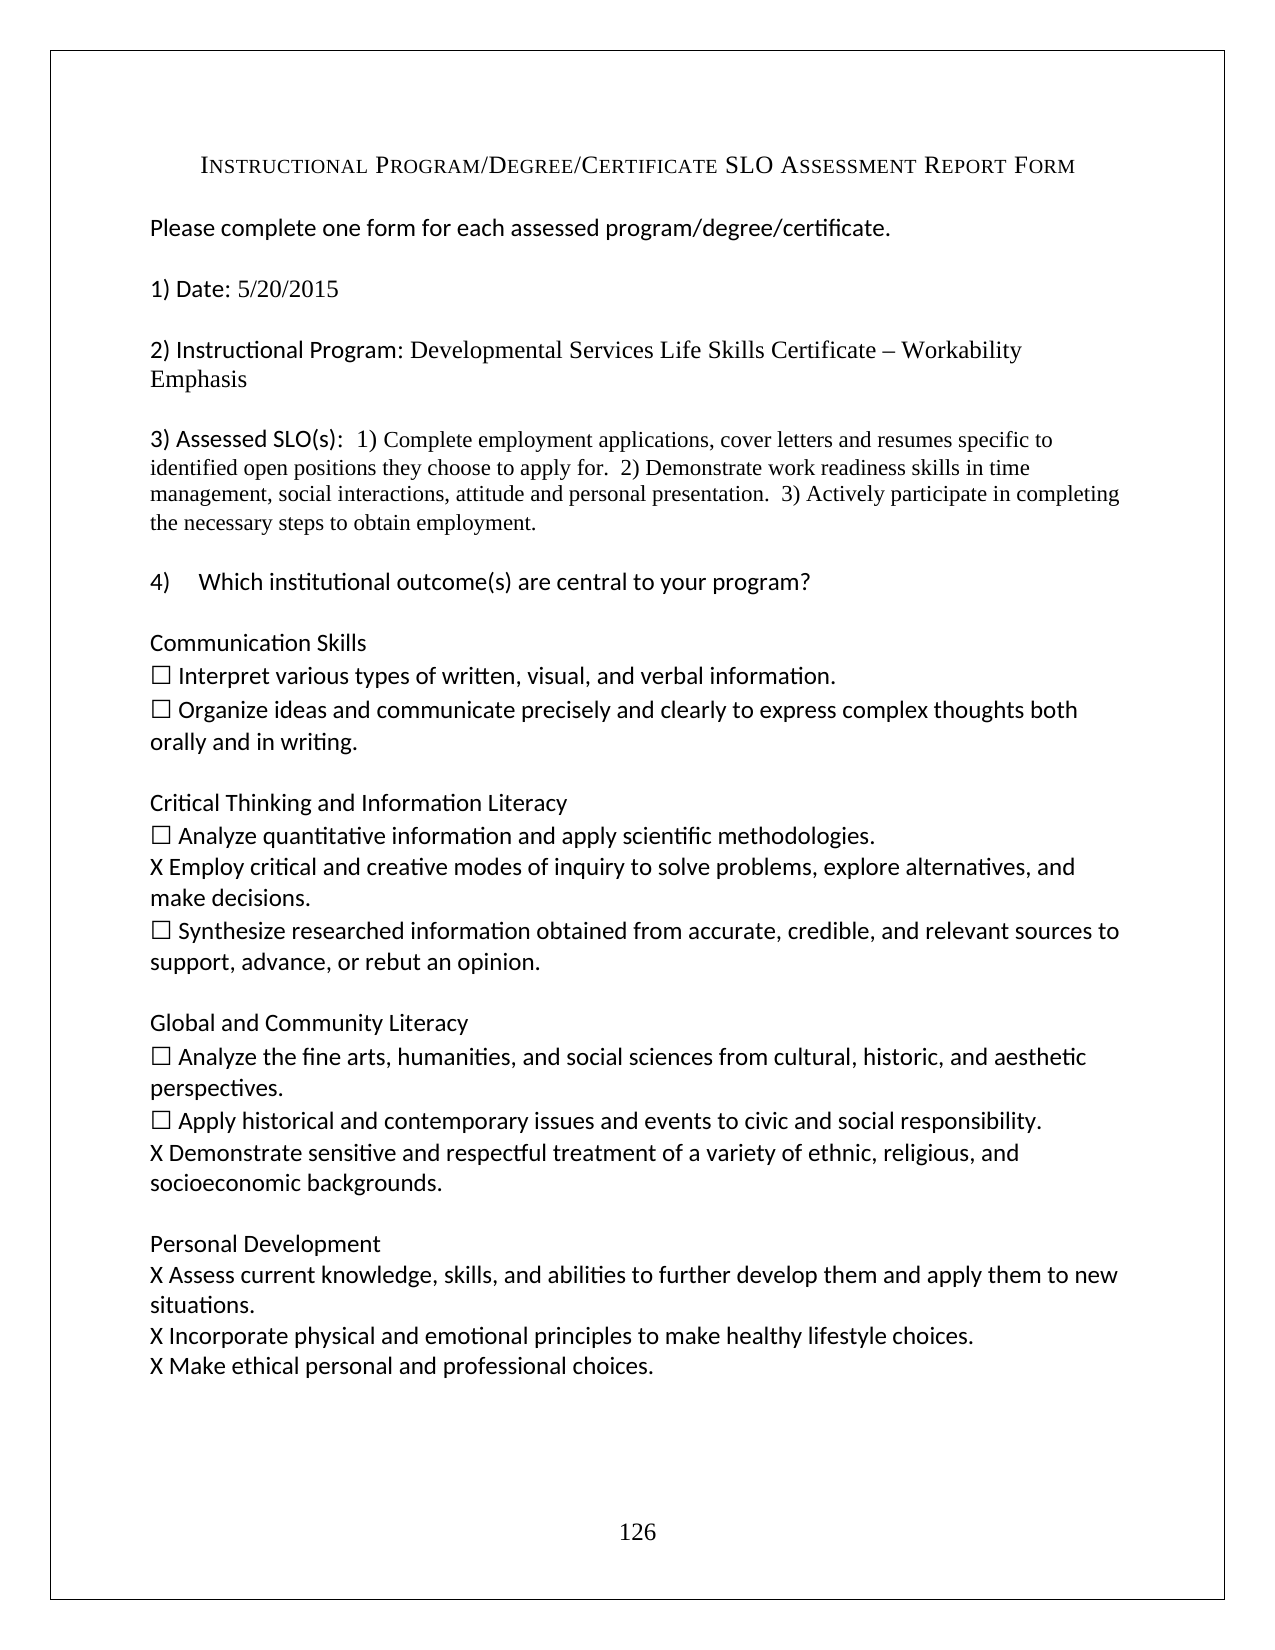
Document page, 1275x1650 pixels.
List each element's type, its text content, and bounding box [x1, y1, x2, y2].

text Apply historical and contemporary issues and events to civic and social responsibility. [150, 1103, 1125, 1137]
text Global and Community Literacy [150, 1008, 1125, 1038]
text 3) Assessed SLO(s): [150, 424, 1125, 536]
text Employ critical and creative modes of inquiry to solve problems, explore alternatives, and make decisions. [150, 851, 1125, 912]
text Please complete one form for each assessed program/degree/certificate. [150, 212, 1125, 242]
text 4) Which institutional outcome(s) are central to your program? [150, 566, 1125, 597]
text Analyze the fine arts, humanities, and social sciences from cultural, historic, and aesthetic perspectives. [150, 1038, 1125, 1103]
text Make ethical personal and professional choices. [150, 1350, 1125, 1381]
text Incorporate physical and emotional principles to make healthy lifestyle choices. [150, 1320, 1125, 1350]
text Synthesize researched information obtained from accurate, credible, and relevant sources to support, advance, or rebut an opinion. [150, 912, 1125, 977]
text Communication Skills [150, 627, 1125, 658]
text Interpret various types of written, visual, and verbal information. [150, 658, 1125, 692]
text Demonstrate sensitive and respectful treatment of a variety of ethnic, religious, and socioeconomic backgrounds. [150, 1137, 1125, 1198]
text 1) Date: [150, 273, 1125, 303]
text Assess current knowledge, skills, and abilities to further develop them and apply them to new situations. [150, 1259, 1125, 1320]
text Critical Thinking and Information Literacy [150, 787, 1125, 817]
text Personal Development [150, 1228, 1125, 1259]
text Instructional Program/Degree/Certificate SLO Assessment Report Form [150, 150, 1125, 179]
text Analyze quantitative information and apply scientific methodologies. [150, 817, 1125, 851]
text Organize ideas and communicate precisely and clearly to express complex thoughts both orally and in writing. [150, 692, 1125, 756]
text 2) Instructional Program: [150, 334, 1125, 393]
